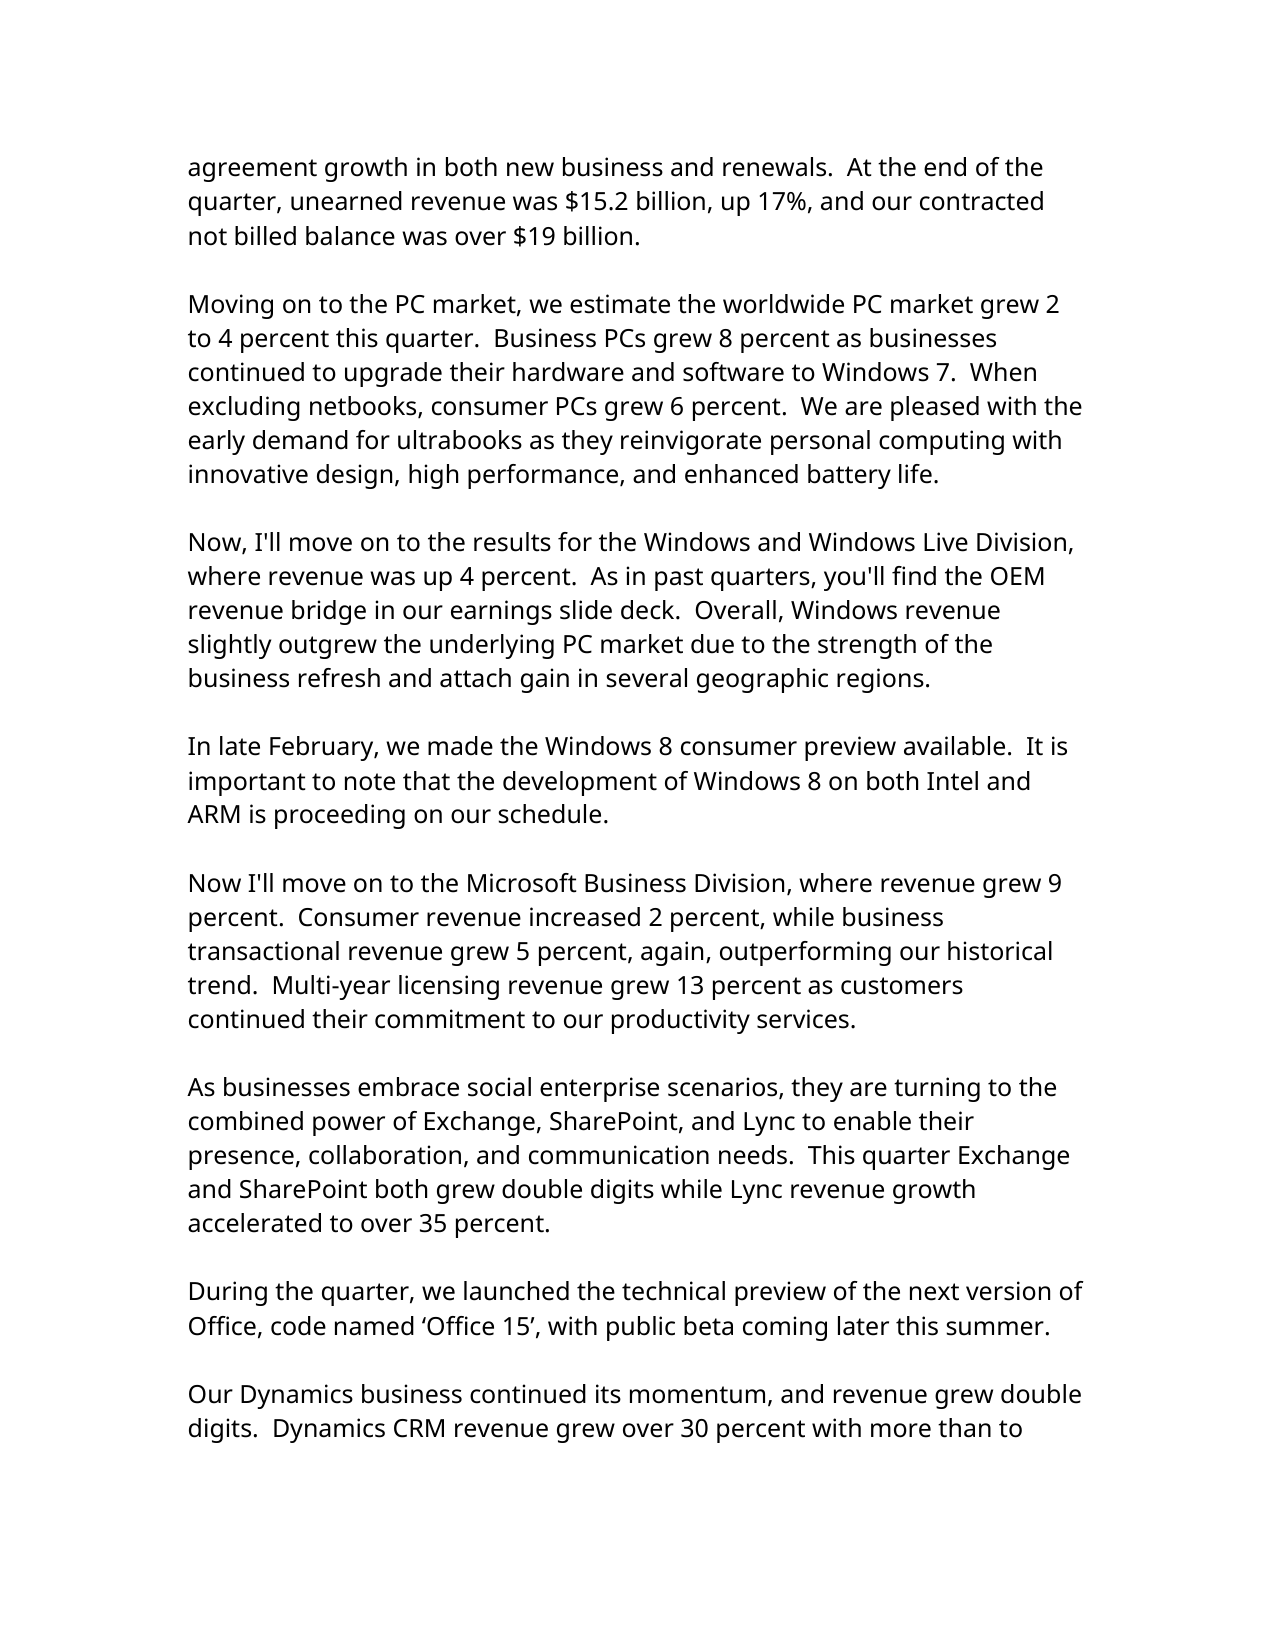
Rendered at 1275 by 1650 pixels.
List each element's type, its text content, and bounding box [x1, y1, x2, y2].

text Moving on to the PC market, we estimate the worldwide PC market grew 2 to 4 percent this quarter. Business PCs grew 8 percent as businesses continued to upgrade their hardware and software to Windows 7. When excluding netbooks, consumer PCs grew 6 percent. We are pleased with the early demand for ultrabooks as they reinvigorate personal computing with innovative design, high performance, and enhanced battery life. [187, 286, 1087, 491]
text Now I'll move on to the Microsoft Business Division, where revenue grew 9 percent. Consumer revenue increased 2 percent, while business transactional revenue grew 5 percent, again, outperforming our historical trend. Multi-year licensing revenue grew 13 percent as customers continued their commitment to our productivity services. [187, 865, 1087, 1036]
text In late February, we made the Windows 8 consumer preview available. It is important to note that the development of Windows 8 on both Intel and ARM is proceeding on our schedule. [187, 729, 1087, 831]
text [187, 150, 1087, 252]
text As businesses embrace social enterprise scenarios, they are turning to the combined power of Exchange, SharePoint, and Lync to enable their presence, collaboration, and communication needs. This quarter Exchange and SharePoint both grew double digits while Lync revenue growth accelerated to over 35 percent. [187, 1070, 1087, 1240]
text Now, I'll move on to the results for the Windows and Windows Live Division, where revenue was up 4 percent. As in past quarters, you'll find the OEM revenue bridge in our earnings slide deck. Overall, Windows revenue slightly outgrew the underlying PC market due to the strength of the business refresh and attach gain in several geographic regions. [187, 525, 1087, 695]
text During the quarter, we launched the technical preview of the next version of Office, code named ‘Office 15’, with public beta coming later this summer. [187, 1274, 1087, 1342]
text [187, 1376, 1087, 1444]
